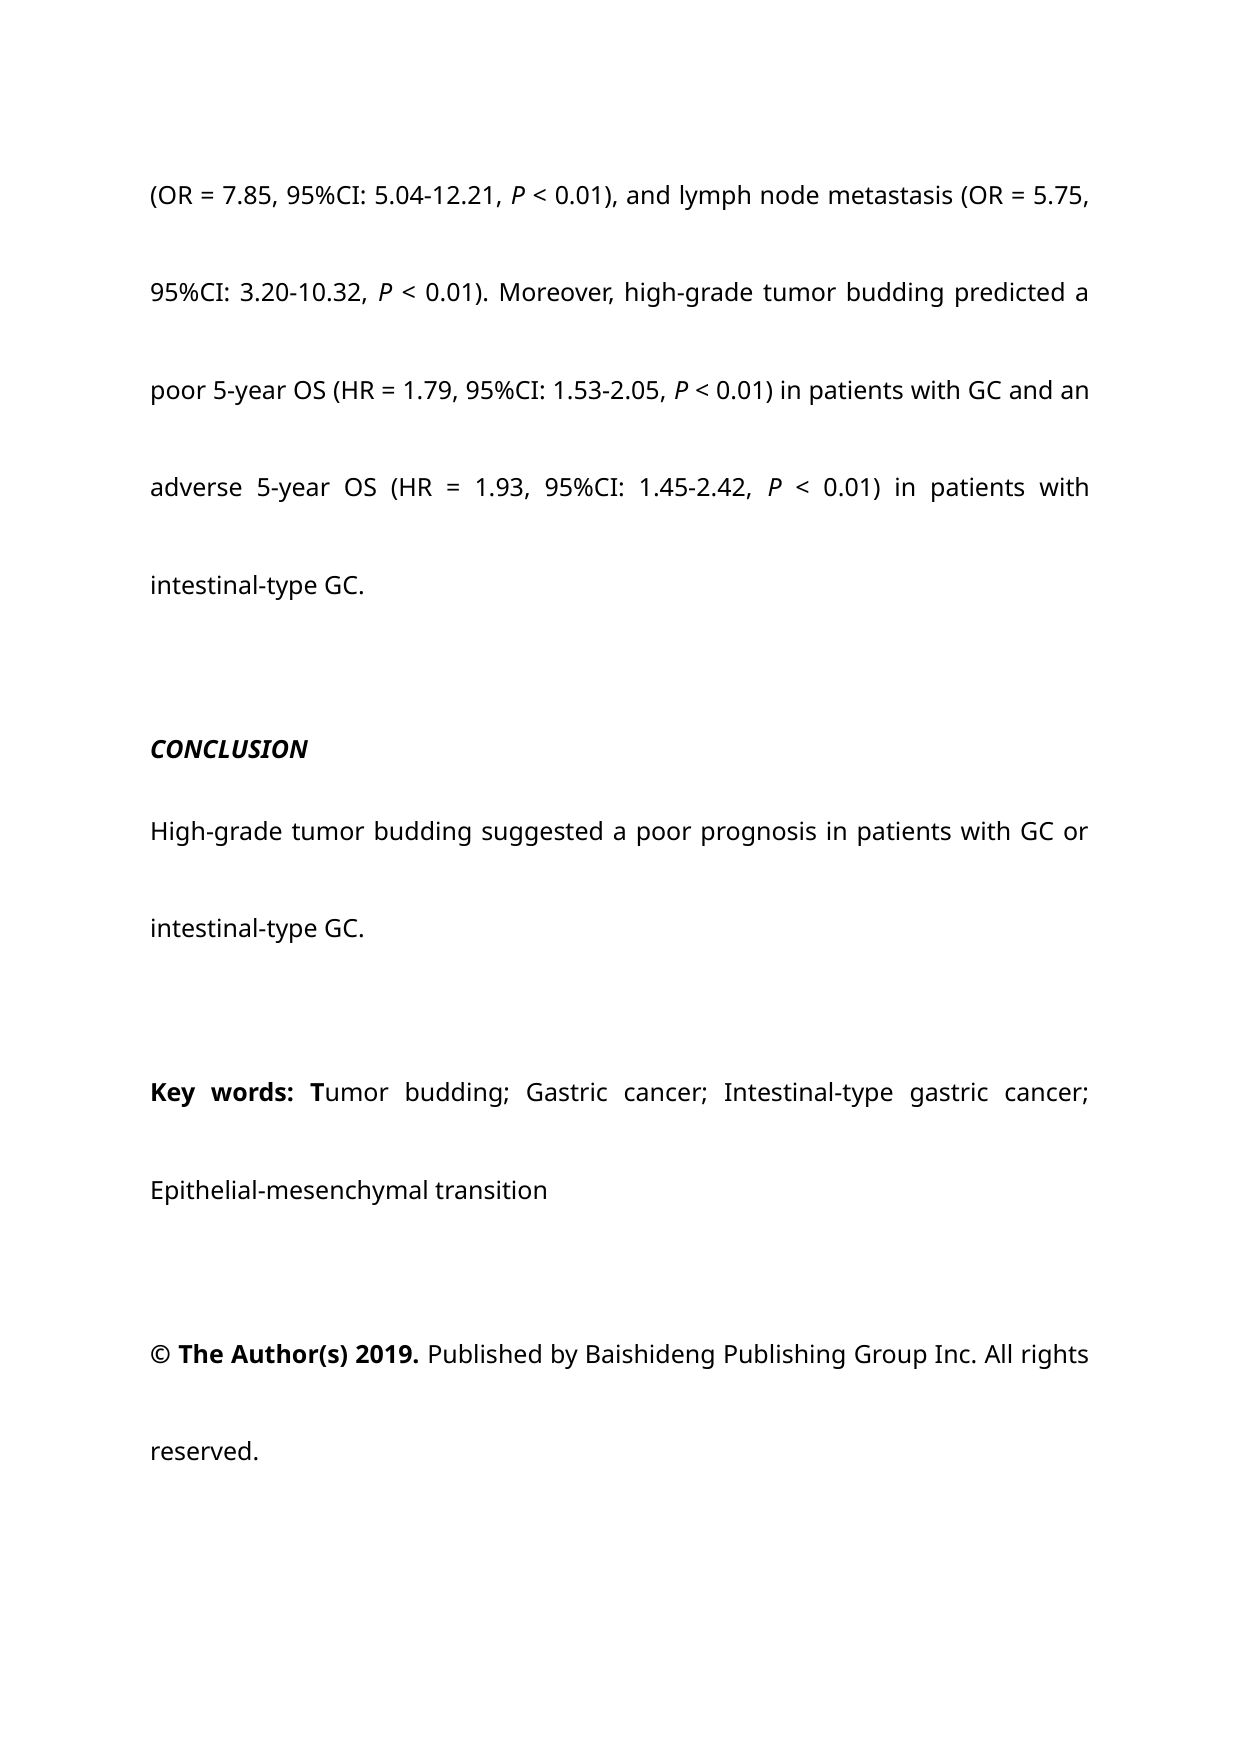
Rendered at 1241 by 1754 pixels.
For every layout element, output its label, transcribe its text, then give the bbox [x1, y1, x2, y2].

text High-grade tumor budding suggested a poor prognosis in patients with GC or intestinal-type GC. [150, 798, 1090, 960]
text © The Author(s) 2019. Published by Baishideng Publishing Group Inc. All rights reserved. [150, 1321, 1090, 1483]
text CONCLUSION [150, 716, 1090, 781]
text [150, 162, 1090, 617]
text Key words: Tumor budding; Gastric cancer; Intestinal-type gastric cancer; Epithelial-mesenchymal transition [150, 1059, 1090, 1222]
